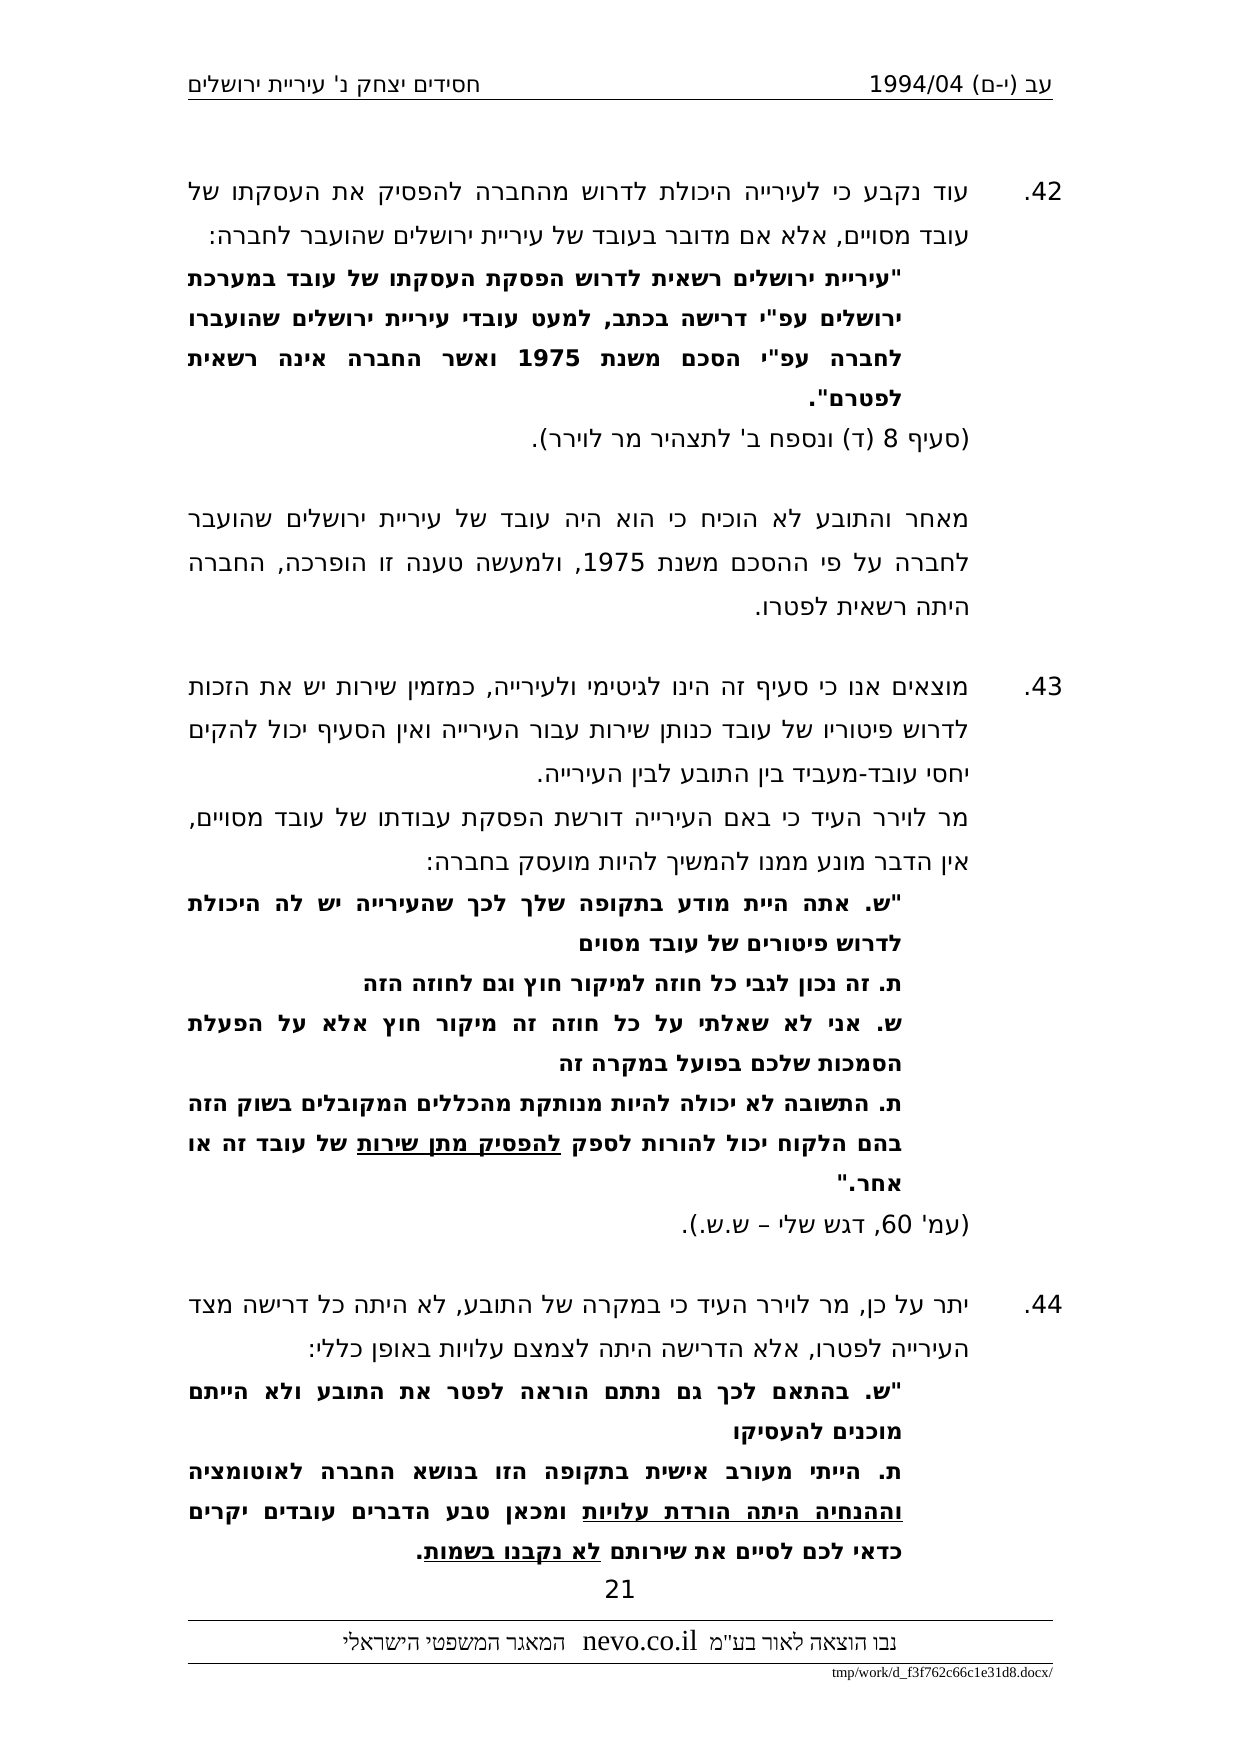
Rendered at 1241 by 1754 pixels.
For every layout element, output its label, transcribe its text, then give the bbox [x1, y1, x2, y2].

text (עמ' 60, דגש שלי – ש.ש.). [187, 1211, 970, 1240]
text "ש. אתה היית מודע בתקופה שלך לכך שהעירייה יש לה היכולת לדרוש פיטורים של עובד מסוים [187, 891, 903, 957]
text ת. זה נכון לגבי כל חוזה למיקור חוץ וגם לחוזה הזה [187, 971, 903, 997]
text "ש. בהתאם לכך גם נתתם הוראה לפטר את התובע ולא הייתם מוכנים להעסיקו [187, 1378, 903, 1444]
text מאחר והתובע לא הוכיח כי הוא היה עובד של עיריית ירושלים שהועבר לחברה על פי ההסכם משנת 1975, ולמעשה טענה זו הופרכה, החברה היתה רשאית לפטרו. [187, 504, 970, 621]
text ש. אני לא שאלתי על כל חוזה זה מיקור חוץ אלא על הפעלת הסמכות שלכם בפועל במקרה זה [187, 1011, 903, 1077]
list מוצאים אנו כי סעיף זה הינו לגיטימי ולעירייה, כמזמין שירות יש את הזכות לדרוש פיטוריו של עובד כנותן שירות עבור העירייה ואין הסעיף יכול להקים יחסי עובד-מעביד בין התובע לבין העירייה. [187, 672, 1023, 788]
list יתר על כן, מר לוירר העיד כי במקרה של התובע, לא היתה כל דרישה מצד העירייה לפטרו, אלא הדרישה היתה לצמצם עלויות באופן כללי: [187, 1290, 1023, 1363]
text ת. התשובה לא יכולה להיות מנותקת מהכללים המקובלים בשוק הזה בהם הלקוח יכול להורות לספק להפסיק מתן שירות של עובד זה או אחר." [187, 1091, 903, 1197]
text ת. הייתי מעורב אישית בתקופה הזו בנושא החברה לאוטומציה וההנחיה היתה הורדת עלויות ומכאן טבע הדברים עובדים יקרים כדאי לכם לסיים את שירותם לא נקבנו בשמות. [187, 1458, 903, 1564]
list עוד נקבע כי לעירייה היכולת לדרוש מהחברה להפסיק את העסקתו של עובד מסויים, אלא אם מדובר בעובד של עיריית ירושלים שהועבר לחברה: [187, 177, 1023, 250]
text (סעיף 8 (ד) ונספח ב' לתצהיר מר לוירר). [187, 425, 970, 454]
text מר לוירר העיד כי באם העירייה דורשת הפסקת עבודתו של עובד מסויים, אין הדבר מונע ממנו להמשיך להיות מועסק בחברה: [187, 803, 970, 876]
text "עיריית ירושלים רשאית לדרוש הפסקת העסקתו של עובד במערכת ירושלים עפ"י דרישה בכתב, למעט עובדי עיריית ירושלים שהועברו לחברה עפ"י הסכם משנת 1975 ואשר החברה אינה רשאית לפטרם". [187, 265, 903, 411]
